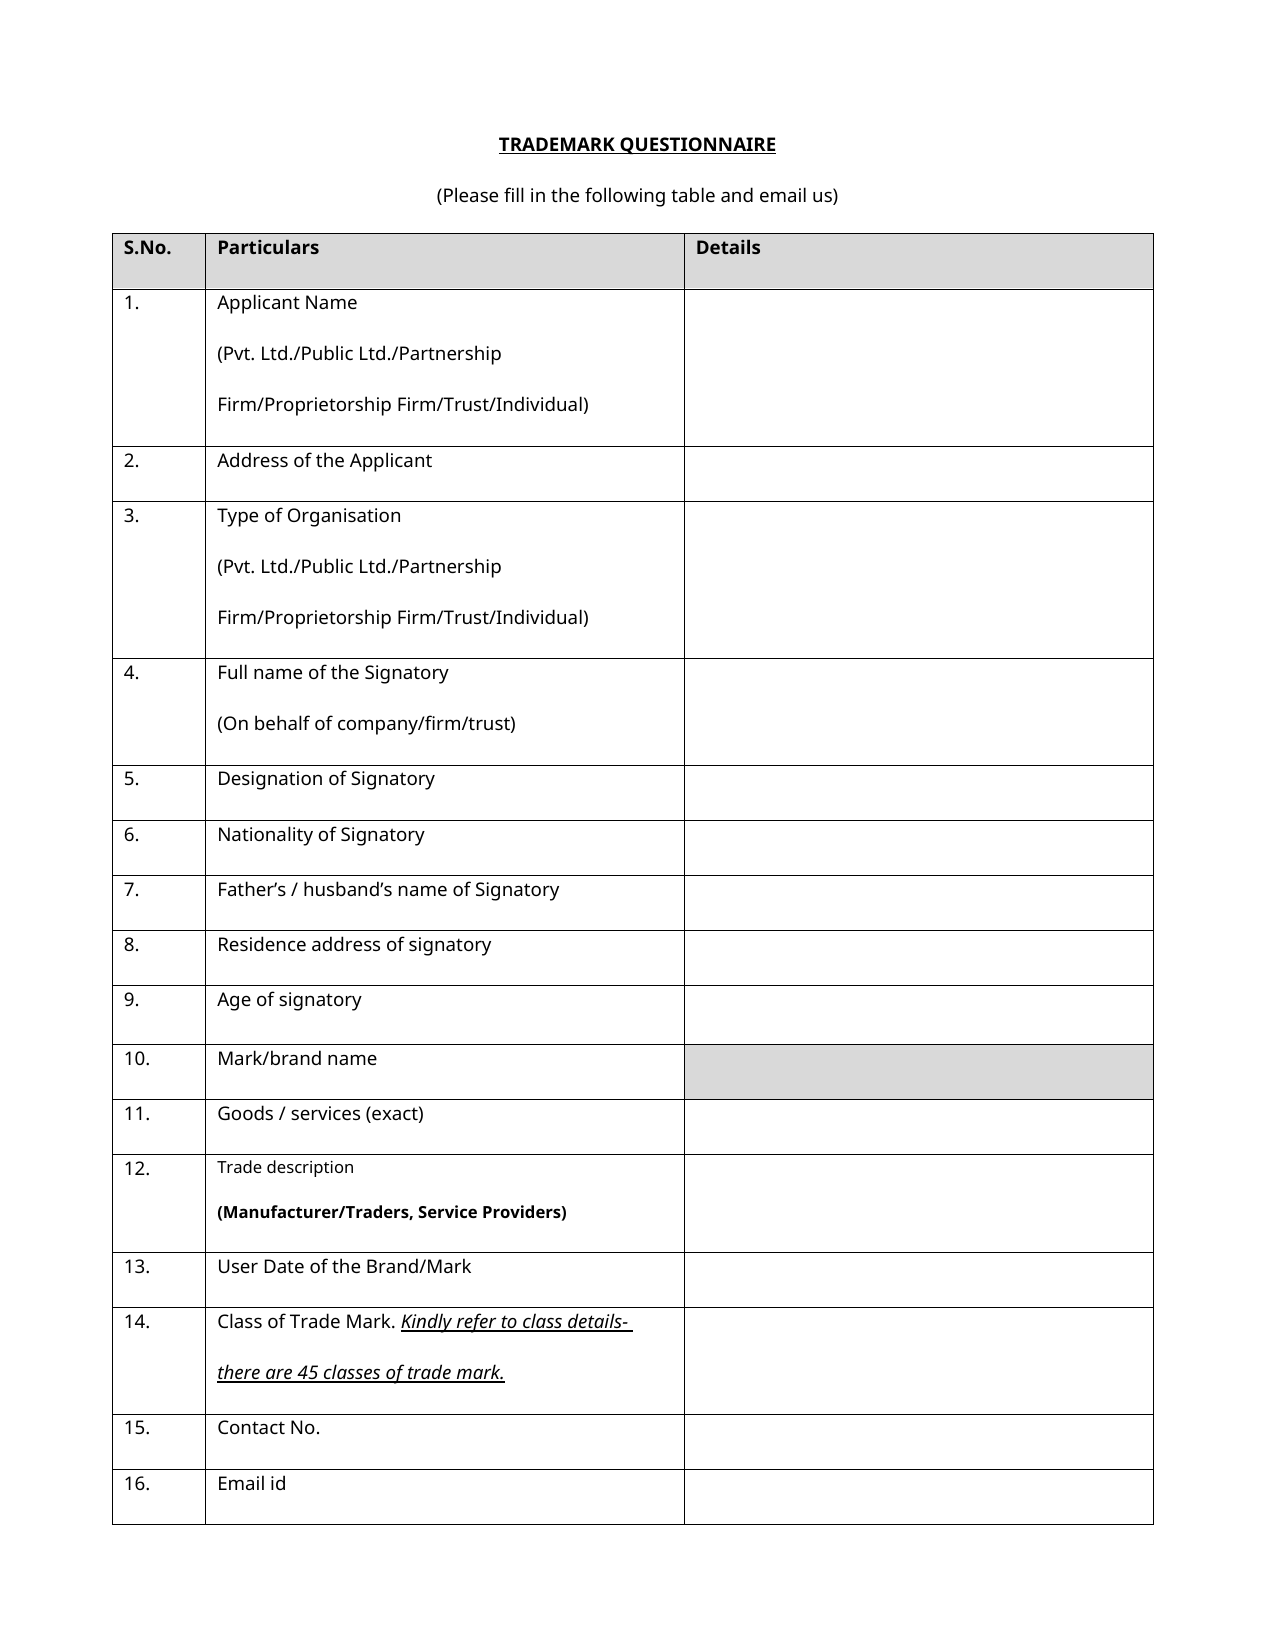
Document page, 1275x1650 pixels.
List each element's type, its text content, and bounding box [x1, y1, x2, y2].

table_cell Address of the Applicant [206, 447, 684, 501]
table_cell Email id [206, 1470, 684, 1524]
text (Please fill in the following table and email us) [187, 182, 1087, 208]
table_cell [685, 1253, 1153, 1307]
table_cell [685, 1470, 1153, 1524]
table_cell [113, 1415, 205, 1469]
table_cell [685, 876, 1153, 930]
table_cell [685, 1155, 1153, 1252]
table_cell [113, 1155, 205, 1252]
table_cell [113, 1253, 205, 1307]
table_cell [685, 1100, 1153, 1154]
table_cell [113, 876, 205, 930]
table_cell [113, 931, 205, 985]
table_cell [113, 447, 205, 501]
table_cell [113, 1100, 205, 1154]
table_header S.No. [113, 234, 205, 288]
table_cell [113, 766, 205, 820]
table_cell Contact No. [206, 1415, 684, 1469]
table_cell Goods / services (exact) [206, 1100, 684, 1154]
table_cell [113, 502, 205, 658]
table_cell [113, 1470, 205, 1524]
table_cell [113, 659, 205, 764]
table_cell Mark/brand name [206, 1045, 684, 1099]
table_cell Designation of Signatory [206, 766, 684, 820]
table_cell [685, 502, 1153, 658]
table_header Details [685, 234, 1153, 288]
table_cell Trade description (Manufacturer/Traders, Service Providers) [206, 1155, 684, 1252]
table_cell Type of Organisation (Pvt. Ltd./Public Ltd./Partnership Firm/Proprietorship Firm/Trust/Individual) [206, 502, 684, 658]
table_cell Full name of the Signatory (On behalf of company/firm/trust) [206, 659, 684, 764]
table_cell [685, 1415, 1153, 1469]
table_cell Nationality of Signatory [206, 821, 684, 875]
table_cell [113, 1308, 205, 1413]
table_cell [685, 1308, 1153, 1413]
table_cell [113, 1045, 205, 1099]
table_cell Age of signatory [206, 986, 684, 1044]
table_cell [685, 766, 1153, 820]
table_cell Applicant Name (Pvt. Ltd./Public Ltd./Partnership Firm/Proprietorship Firm/Trust/Individual) [206, 290, 684, 446]
text TRADEMARK QUESTIONNAIRE [187, 131, 1087, 157]
table_cell Class of Trade Mark. Kindly refer to class details- there are 45 classes of trade mark. [206, 1308, 684, 1413]
table_cell [685, 447, 1153, 501]
table_cell [685, 659, 1153, 764]
table_cell User Date of the Brand/Mark [206, 1253, 684, 1307]
table_cell [685, 931, 1153, 985]
table_cell [685, 1045, 1153, 1099]
table_cell Father’s / husband’s name of Signatory [206, 876, 684, 930]
table_header Particulars [206, 234, 684, 288]
table_cell [113, 290, 205, 446]
table_cell Residence address of signatory [206, 931, 684, 985]
table_cell [113, 986, 205, 1044]
table_cell [685, 986, 1153, 1044]
table_cell [113, 821, 205, 875]
table_cell [685, 821, 1153, 875]
table_cell [685, 290, 1153, 446]
